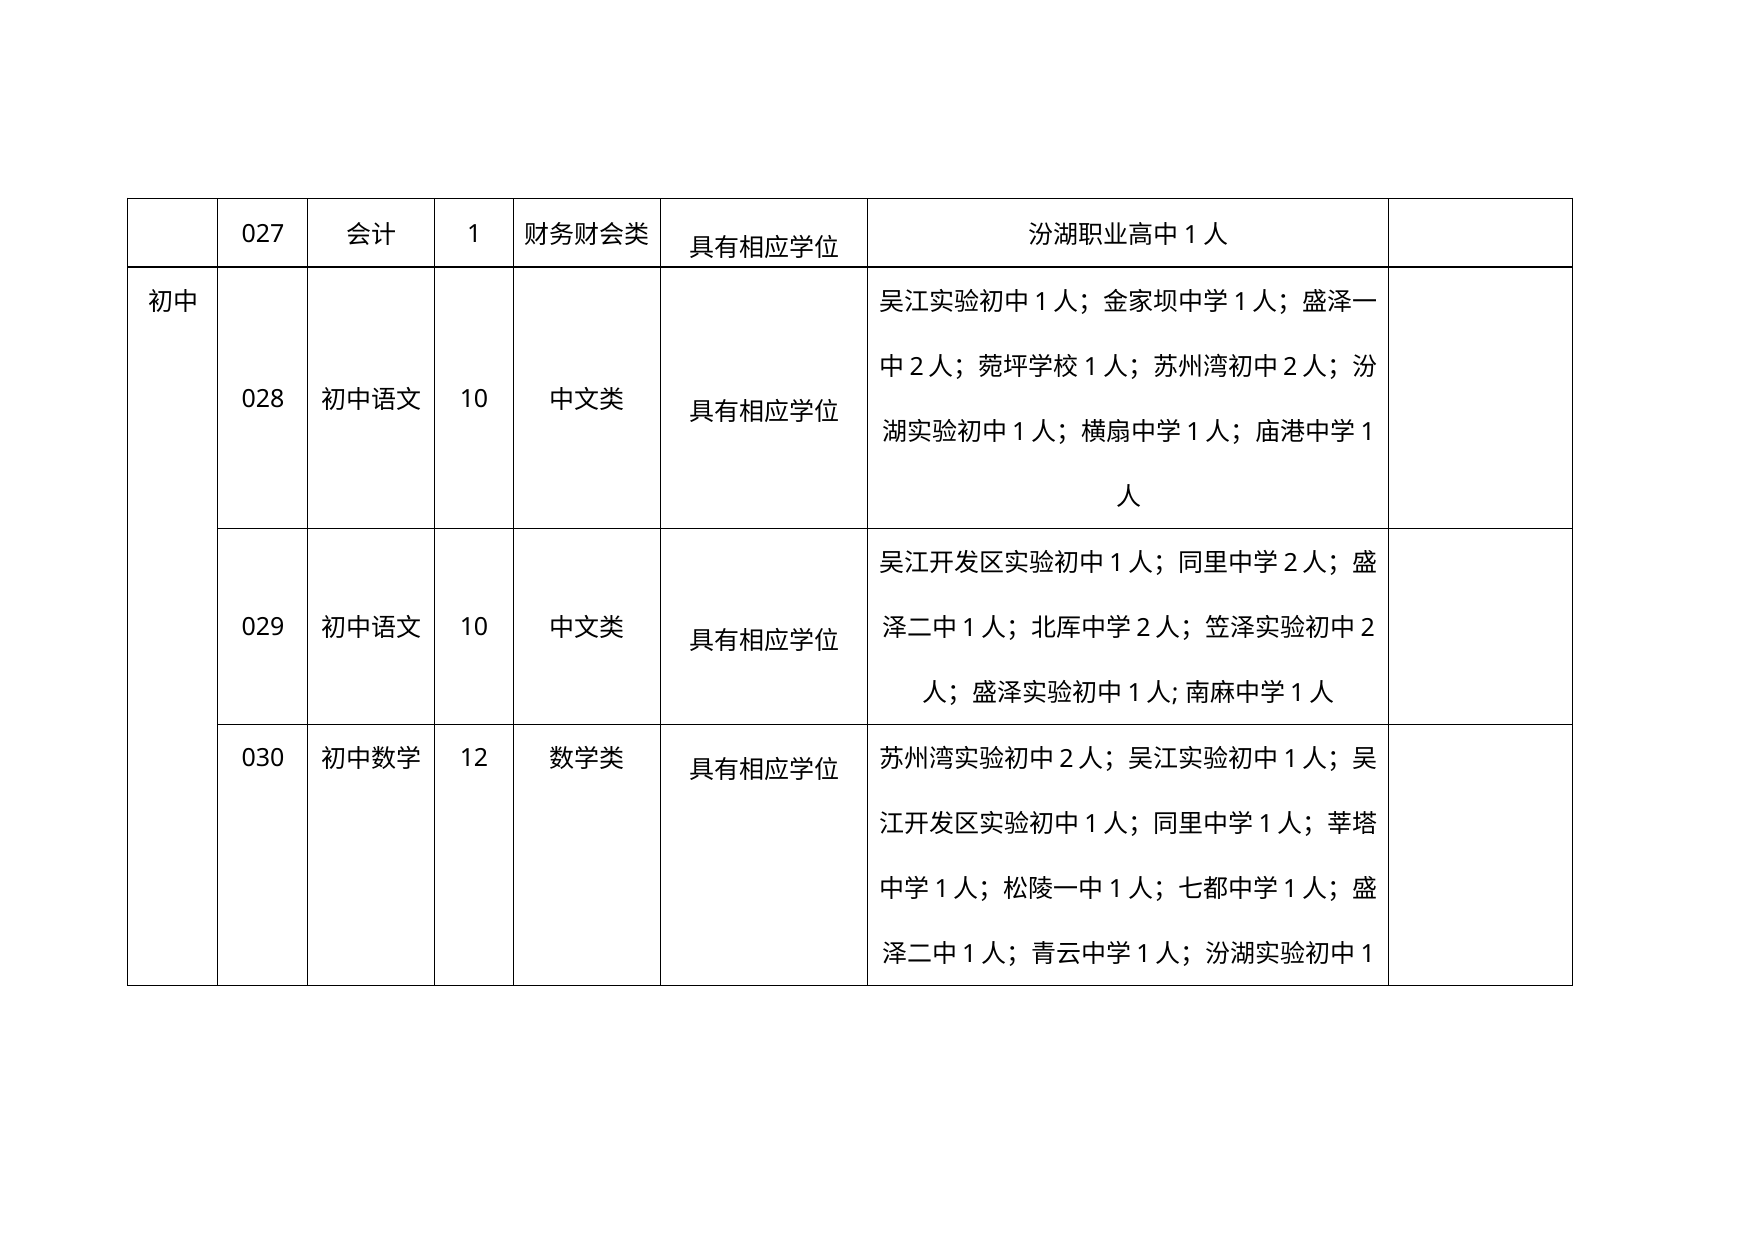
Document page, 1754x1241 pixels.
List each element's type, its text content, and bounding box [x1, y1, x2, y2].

table_cell 吴江开发区实验初中1人；同里中学2人；盛泽二中1人；北厍中学2人；笠泽实验初中2人；盛泽实验初中1人; 南麻中学1人 [868, 529, 1388, 723]
table_cell 030 [218, 725, 307, 984]
table_cell 027 [218, 199, 307, 266]
table_cell 12 [435, 725, 513, 984]
table_cell 会计 [308, 199, 434, 266]
table_cell [1389, 725, 1572, 984]
table_cell 具有相应学位 [661, 529, 867, 723]
table_cell [1389, 268, 1572, 527]
table_cell 具有相应学位 [661, 725, 867, 984]
table_cell 财务财会类 [514, 199, 660, 266]
table_cell 10 [435, 268, 513, 527]
table_cell 数学类 [514, 725, 660, 984]
table_cell 1 [435, 199, 513, 266]
table_cell 具有相应学位 [661, 268, 867, 527]
table_cell 029 [218, 529, 307, 723]
table_cell [1389, 199, 1572, 266]
table_cell 初中语文 [308, 529, 434, 723]
table_cell 中文类 [514, 529, 660, 723]
table_cell 028 [218, 268, 307, 527]
table_cell 汾湖职业高中1人 [868, 199, 1388, 266]
table_cell 初中数学 [308, 725, 434, 984]
table_cell 中文类 [514, 268, 660, 527]
table_cell 10 [435, 529, 513, 723]
table_cell 初中语文 [308, 268, 434, 527]
table_cell 具有相应学位 [661, 199, 867, 266]
table_cell 吴江实验初中1人；金家坝中学1人；盛泽一中2人；菀坪学校1人；苏州湾初中2人；汾湖实验初中1人；横扇中学1人；庙港中学1人 [868, 268, 1388, 527]
table_cell 初中 [128, 268, 217, 984]
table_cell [868, 725, 1388, 984]
table_cell [1389, 529, 1572, 723]
